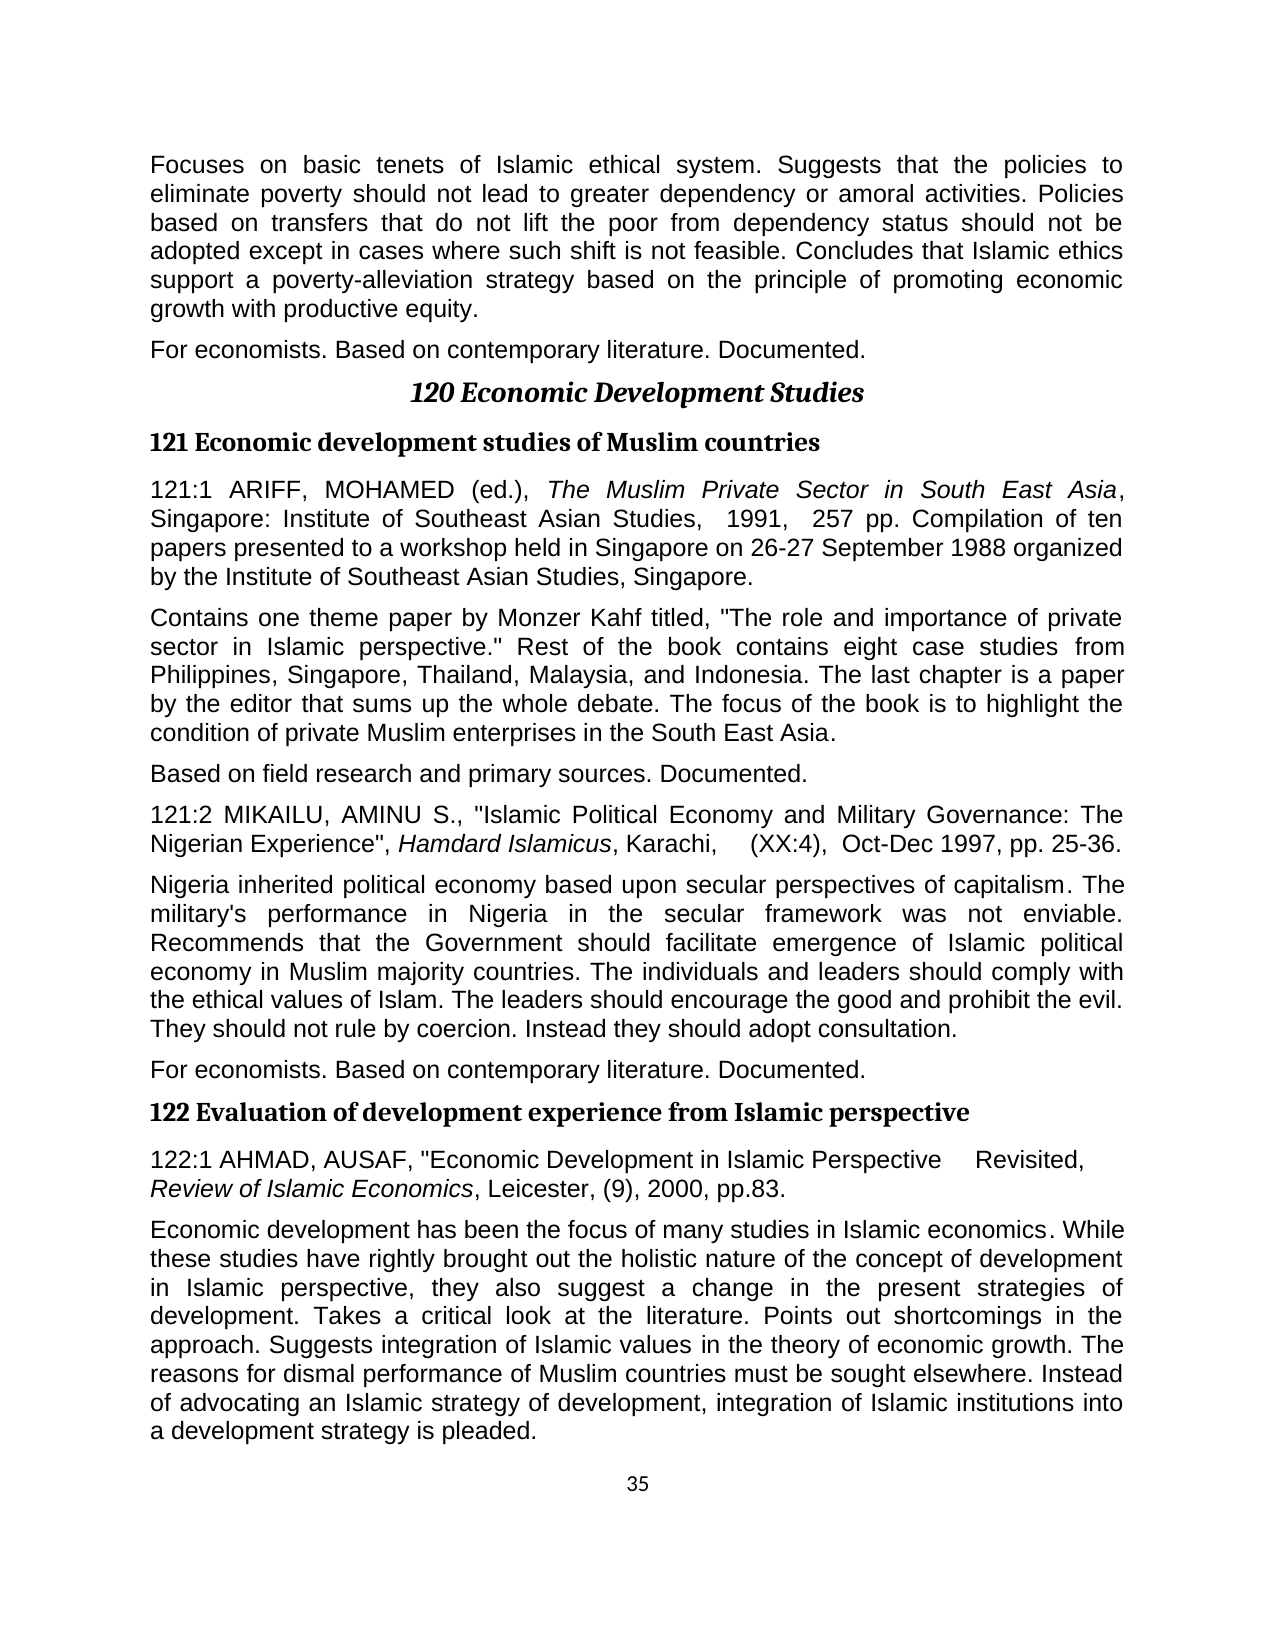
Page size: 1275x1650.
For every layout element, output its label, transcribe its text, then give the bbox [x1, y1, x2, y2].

text Nigeria inherited political economy based upon secular perspectives of capitalism. The military's performance in Nigeria in the secular framework was not enviable. Recommends that the Government should facilitate emergence of Islamic political economy in Muslim majority countries. The individuals and leaders should comply with the ethical values of Islam. The leaders should encourage the good and prohibit the evil. They should not rule by coercion. Instead they should adopt consultation. [150, 871, 1125, 1043]
subtitle 122 Evaluation of development experience from Islamic perspective [150, 1097, 1125, 1128]
text 121:1 ARIFF, MOHAMED (ed.), The Muslim Private Sector in South East Asia, Singapore: Institute of Southeast Asian Studies, 1991, 257 pp. Compilation of ten papers presented to a workshop held in Singapore on 26-27 September 1988 organized by the Institute of Southeast Asian Studies, Singapore. [150, 476, 1125, 591]
text Economic development has been the focus of many studies in Islamic economics. While these studies have rightly brought out the holistic nature of the concept of development in Islamic perspective, they also suggest a change in the present strategies of development. Takes a critical look at the literature. Points out shortcomings in the approach. Suggests integration of Islamic values in the theory of economic growth. The reasons for dismal performance of Muslim countries must be sought elsewhere. Instead of advocating an Islamic strategy of development, integration of Islamic institutions into a development strategy is pleaded. [150, 1215, 1125, 1445]
text 121:2 MIKAILU, AMINU S., "Islamic Political Economy and Military Governance: The Nigerian Experience", Hamdard Islamicus, Karachi, (XX:4), Oct-Dec 1997, pp. 25-36. [150, 801, 1125, 858]
text For economists. Based on contemporary literature. Documented. [150, 1056, 1125, 1084]
subtitle 121 Economic development studies of Muslim countries [150, 427, 1125, 458]
subtitle 120 Economic Development Studies [150, 376, 1125, 410]
text 122:1 AHMAD, AUSAF, "Economic Development in Islamic Perspective Revisited, Review of Islamic Economics, Leicester, (9), 2000, pp.83. [150, 1145, 1125, 1202]
text Focuses on basic tenets of Islamic ethical system. Suggests that the policies to eliminate poverty should not lead to greater dependency or amoral activities. Policies based on transfers that do not lift the poor from dependency status should not be adopted except in cases where such shift is not feasible. Concludes that Islamic ethics support a poverty-alleviation strategy based on the principle of promoting economic growth with productive equity. [150, 150, 1125, 322]
text For economists. Based on contemporary literature. Documented. [150, 335, 1125, 364]
text Based on field research and primary sources. Documented. [150, 759, 1125, 788]
text Contains one theme paper by Monzer Kahf titled, "The role and importance of private sector in Islamic perspective." Rest of the book contains eight case studies from Philippines, Singapore, Thailand, Malaysia, and Indonesia. The last chapter is a paper by the editor that sums up the whole debate. The focus of the book is to highlight the condition of private Muslim enterprises in the South East Asia. [150, 603, 1125, 747]
